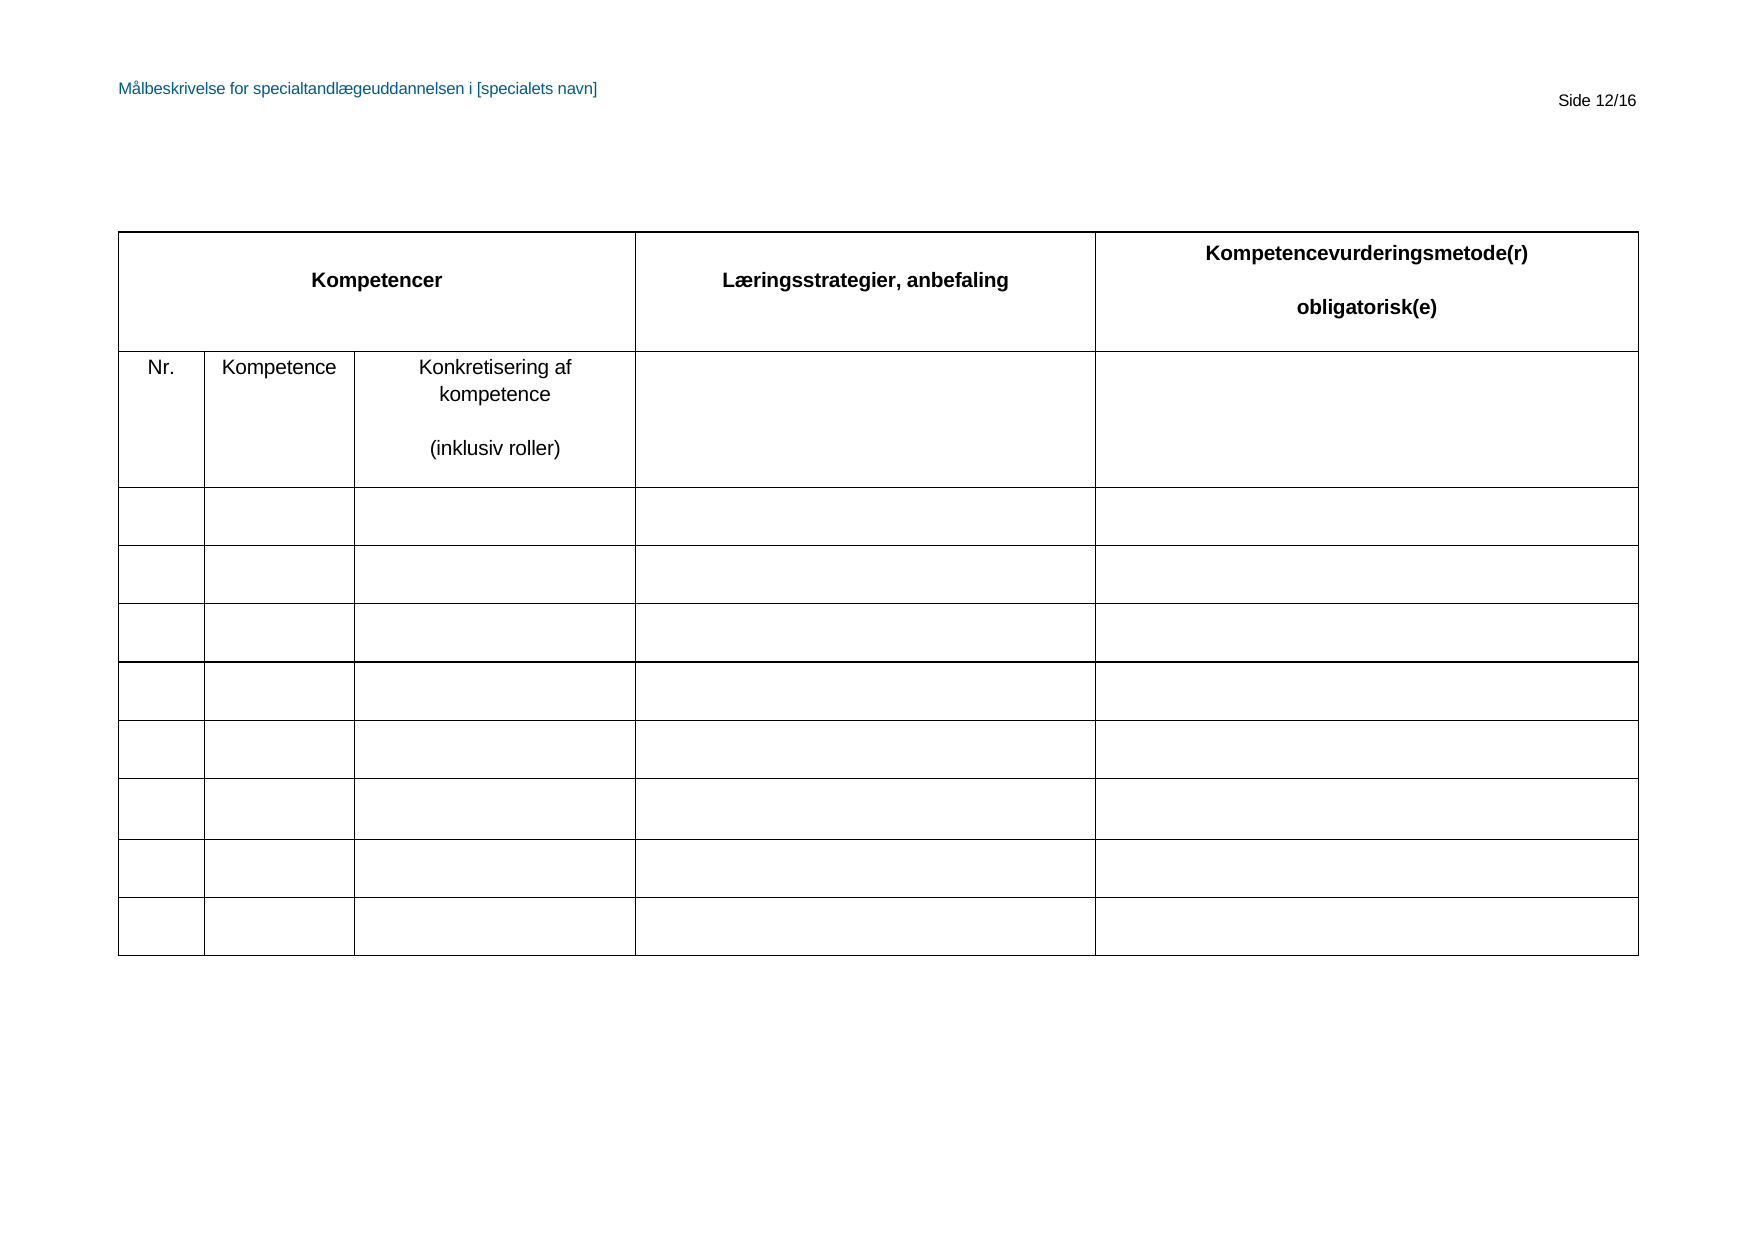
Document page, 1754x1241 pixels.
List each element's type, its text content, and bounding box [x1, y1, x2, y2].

table_cell [1096, 488, 1638, 545]
table_cell [119, 779, 204, 839]
table_cell [636, 663, 1095, 719]
table_cell [355, 898, 635, 955]
table_cell [355, 488, 635, 545]
table_cell [205, 721, 354, 778]
table_cell [355, 546, 635, 603]
table_cell [1096, 546, 1638, 603]
table_cell [1096, 898, 1638, 955]
table_cell [205, 663, 354, 719]
table_cell [1096, 779, 1638, 839]
table_cell [636, 488, 1095, 545]
table_cell [355, 663, 635, 719]
table_cell [119, 898, 204, 955]
table_cell [1096, 840, 1638, 897]
table_cell Nr. [119, 352, 204, 487]
table_cell [119, 488, 204, 545]
table_cell [1096, 352, 1638, 487]
table_cell [1096, 663, 1638, 719]
table_cell [1096, 604, 1638, 661]
table_cell [205, 546, 354, 603]
table_header Kompetencer [119, 233, 635, 351]
table_cell [636, 604, 1095, 661]
table_cell [119, 840, 204, 897]
table_cell Kompetence [205, 352, 354, 487]
table_cell [119, 546, 204, 603]
table_cell [119, 604, 204, 661]
table_cell [355, 604, 635, 661]
table_cell [205, 779, 354, 839]
table_cell [636, 840, 1095, 897]
table_cell [1096, 721, 1638, 778]
table_cell [636, 546, 1095, 603]
table_cell [355, 840, 635, 897]
table_header Kompetencevurderingsmetode(r) obligatorisk(e) [1096, 233, 1638, 351]
table_cell [205, 898, 354, 955]
table_cell [355, 721, 635, 778]
table_cell [636, 779, 1095, 839]
table_cell [205, 604, 354, 661]
table_cell [205, 488, 354, 545]
table_cell [636, 898, 1095, 955]
table_cell [355, 779, 635, 839]
table_cell [205, 840, 354, 897]
table_cell [636, 352, 1095, 487]
table_cell [636, 721, 1095, 778]
table_cell Konkretisering af kompetence (inklusiv roller) [355, 352, 635, 487]
table_cell [119, 721, 204, 778]
table_header Læringsstrategier, anbefaling [636, 233, 1095, 351]
table_cell [119, 663, 204, 719]
